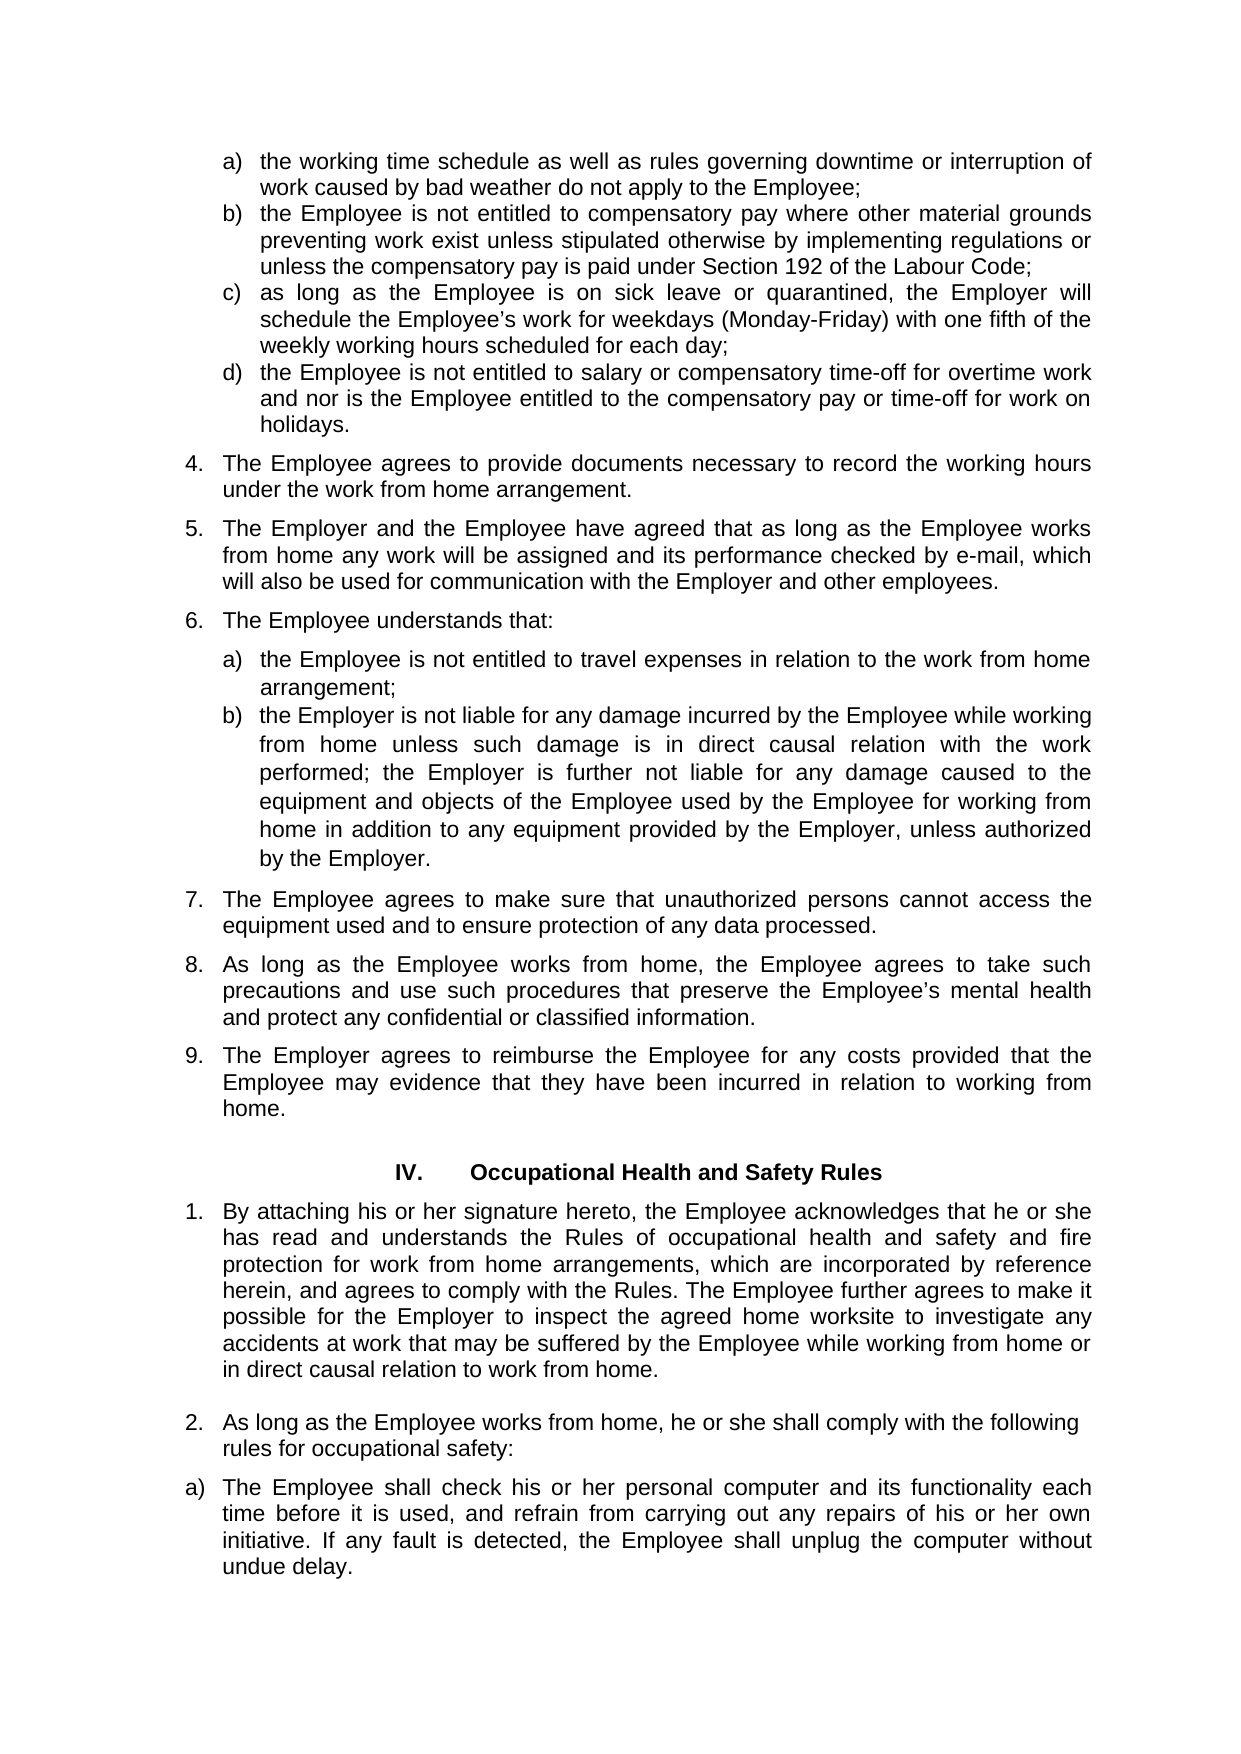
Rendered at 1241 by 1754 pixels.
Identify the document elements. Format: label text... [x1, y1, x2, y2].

list The Employee shall check his or her personal computer and its functionality each time before it is used, and refrain from carrying out any repairs of his or her own initiative. If any fault is detected, the Employee shall unplug the computer without undue delay. [185, 1474, 1093, 1579]
list As long as the Employee works from home, he or she shall comply with the following rules for occupational safety: [185, 1409, 1093, 1461]
list The Employee agrees to provide documents necessary to record the working hours under the work from home arrangement. [185, 450, 1093, 503]
list the working time schedule as well as rules governing downtime or interruption of work caused by bad weather do not apply to the Employee; [222, 148, 1093, 200]
list The Employee agrees to make sure that unauthorized persons cannot access the equipment used and to ensure protection of any data processed. [185, 886, 1093, 938]
list The Employer and the Employee have agreed that as long as the Employee works from home any work will be assigned and its performance checked by e-mail, which will also be used for communication with the Employer and other employees. [185, 515, 1093, 594]
list By attaching his or her signature hereto, the Employee acknowledges that he or she has read and understands the Rules of occupational health and safety and fire protection for work from home arrangements, which are incorporated by reference herein, and agrees to comply with the Rules. The Employee further agrees to make it possible for the Employer to inspect the agreed home worksite to investigate any accidents at work that may be suffered by the Employee while working from home or in direct causal relation to work from home. [185, 1198, 1093, 1382]
list the Employee is not entitled to salary or compensatory time-off for overtime work and nor is the Employee entitled to the compensatory pay or time-off for work on holidays. [222, 358, 1093, 437]
list the Employer is not liable for any damage incurred by the Employee while working from home unless such damage is in direct causal relation with the work performed; the Employer is further not liable for any damage caused to the equipment and objects of the Employee used by the Employee for working from home in addition to any equipment provided by the Employer, unless authorized by the Employer. [222, 702, 1093, 871]
list the Employee is not entitled to travel expenses in relation to the work from home arrangement; [222, 646, 1093, 700]
list The Employer agrees to reimburse the Employee for any costs provided that the Employee may evidence that they have been incurred in relation to working from home. [185, 1042, 1093, 1121]
list The Employee understands that: [185, 607, 1093, 633]
list As long as the Employee works from home, the Employee agrees to take such precautions and use such procedures that preserve the Employee’s mental health and protect any confidential or classified information. [185, 951, 1093, 1030]
text Occupational Health and Safety Rules [185, 1159, 1093, 1185]
list as long as the Employee is on sick leave or quarantined, the Employer will schedule the Employee’s work for weekdays (Monday-Friday) with one fifth of the weekly working hours scheduled for each day; [222, 279, 1093, 358]
list the Employee is not entitled to compensatory pay where other material grounds preventing work exist unless stipulated otherwise by implementing regulations or unless the compensatory pay is paid under Section 192 of the Labour Code; [222, 200, 1093, 279]
